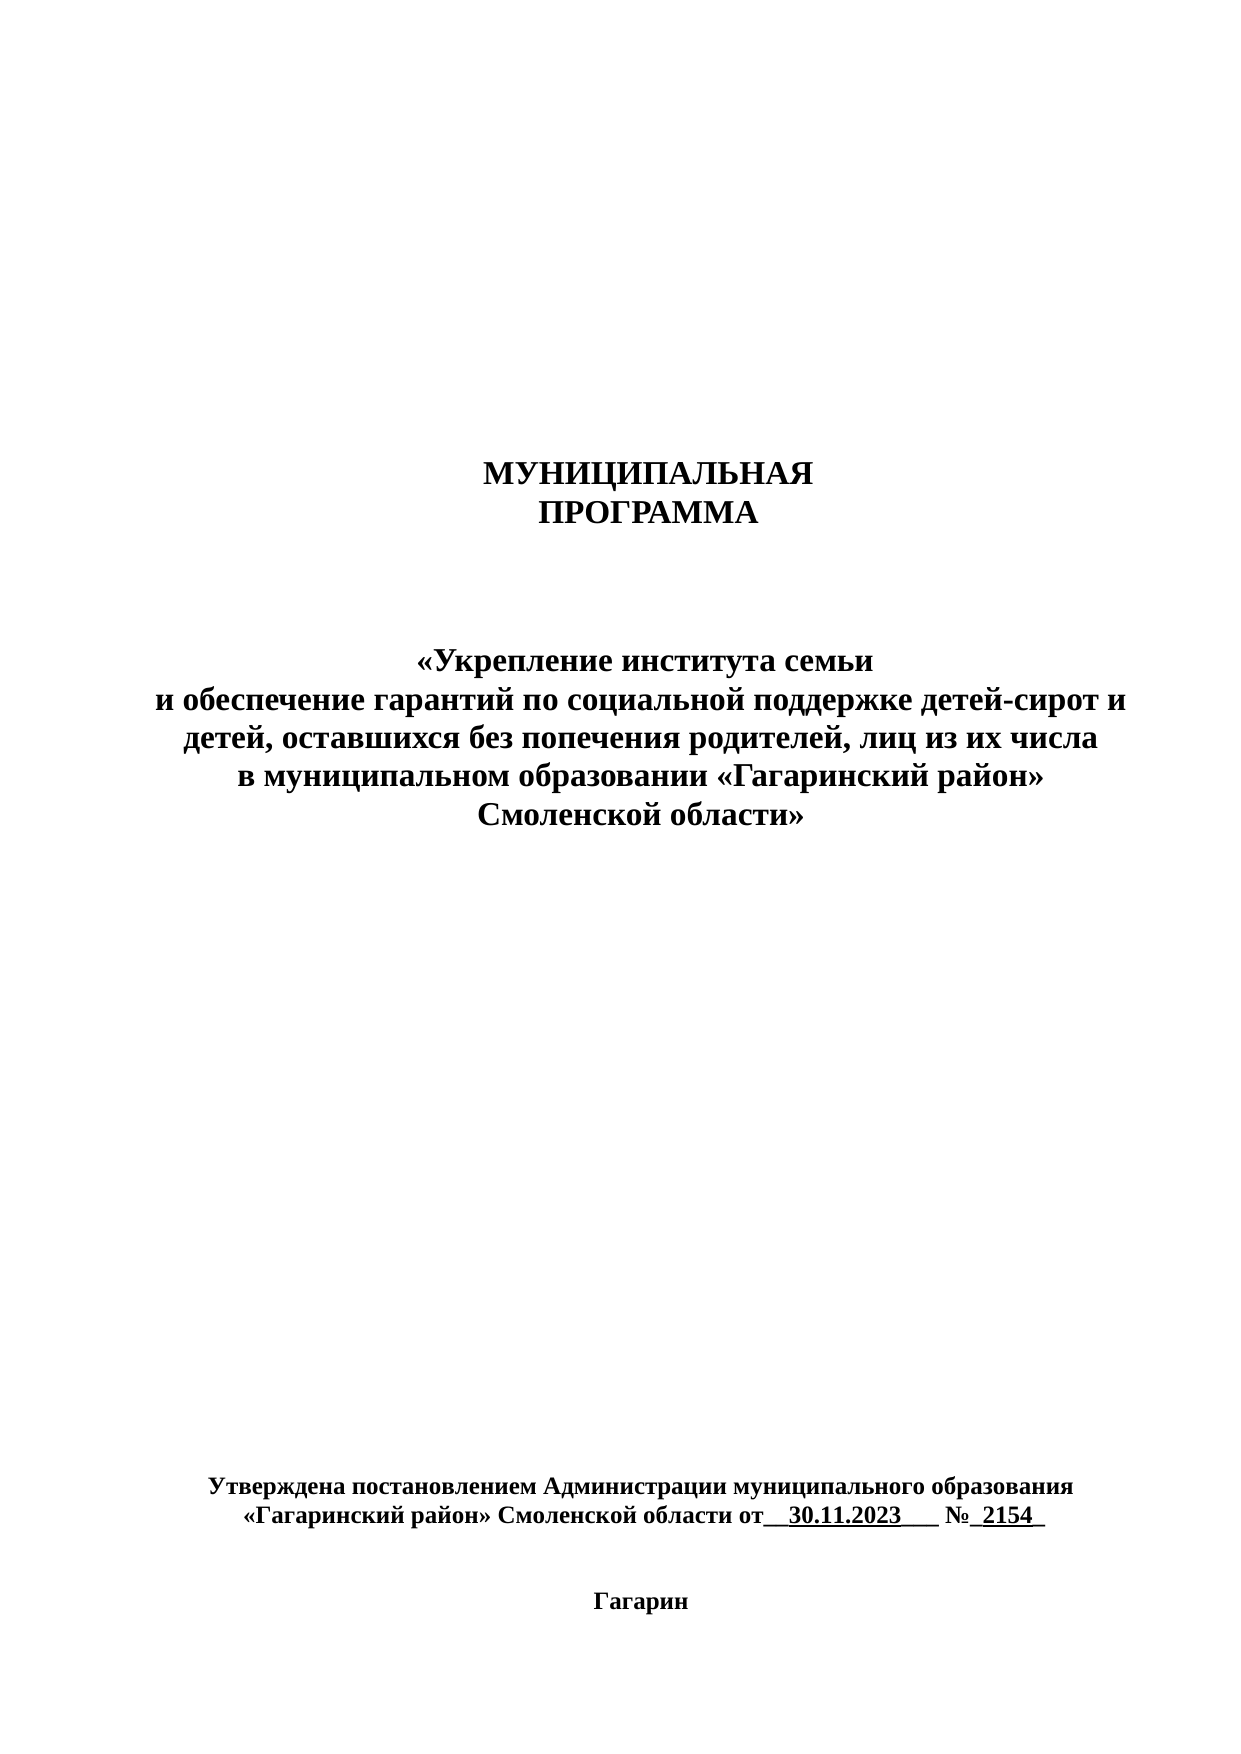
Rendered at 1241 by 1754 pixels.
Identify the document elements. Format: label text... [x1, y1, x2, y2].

text «Гагаринский район» Смоленской области от__30.11.2023___ №_2154_ [118, 1500, 1163, 1529]
text в муниципальном образовании «Гагаринский район» [118, 755, 1163, 794]
text «Укрепление института семьи [118, 640, 1163, 679]
text ПРОГРАММА [118, 492, 1178, 530]
text Гагарин [118, 1586, 1163, 1615]
text Утверждена постановлением Администрации муниципального образования [118, 1471, 1163, 1500]
text Смоленской области» [118, 794, 1163, 832]
text и обеспечение гарантий по социальной поддержке детей-сирот и детей, оставшихся без попечения родителей, лиц из их числа [118, 679, 1163, 755]
text МУНИЦИПАЛЬНАЯ [118, 453, 1178, 492]
